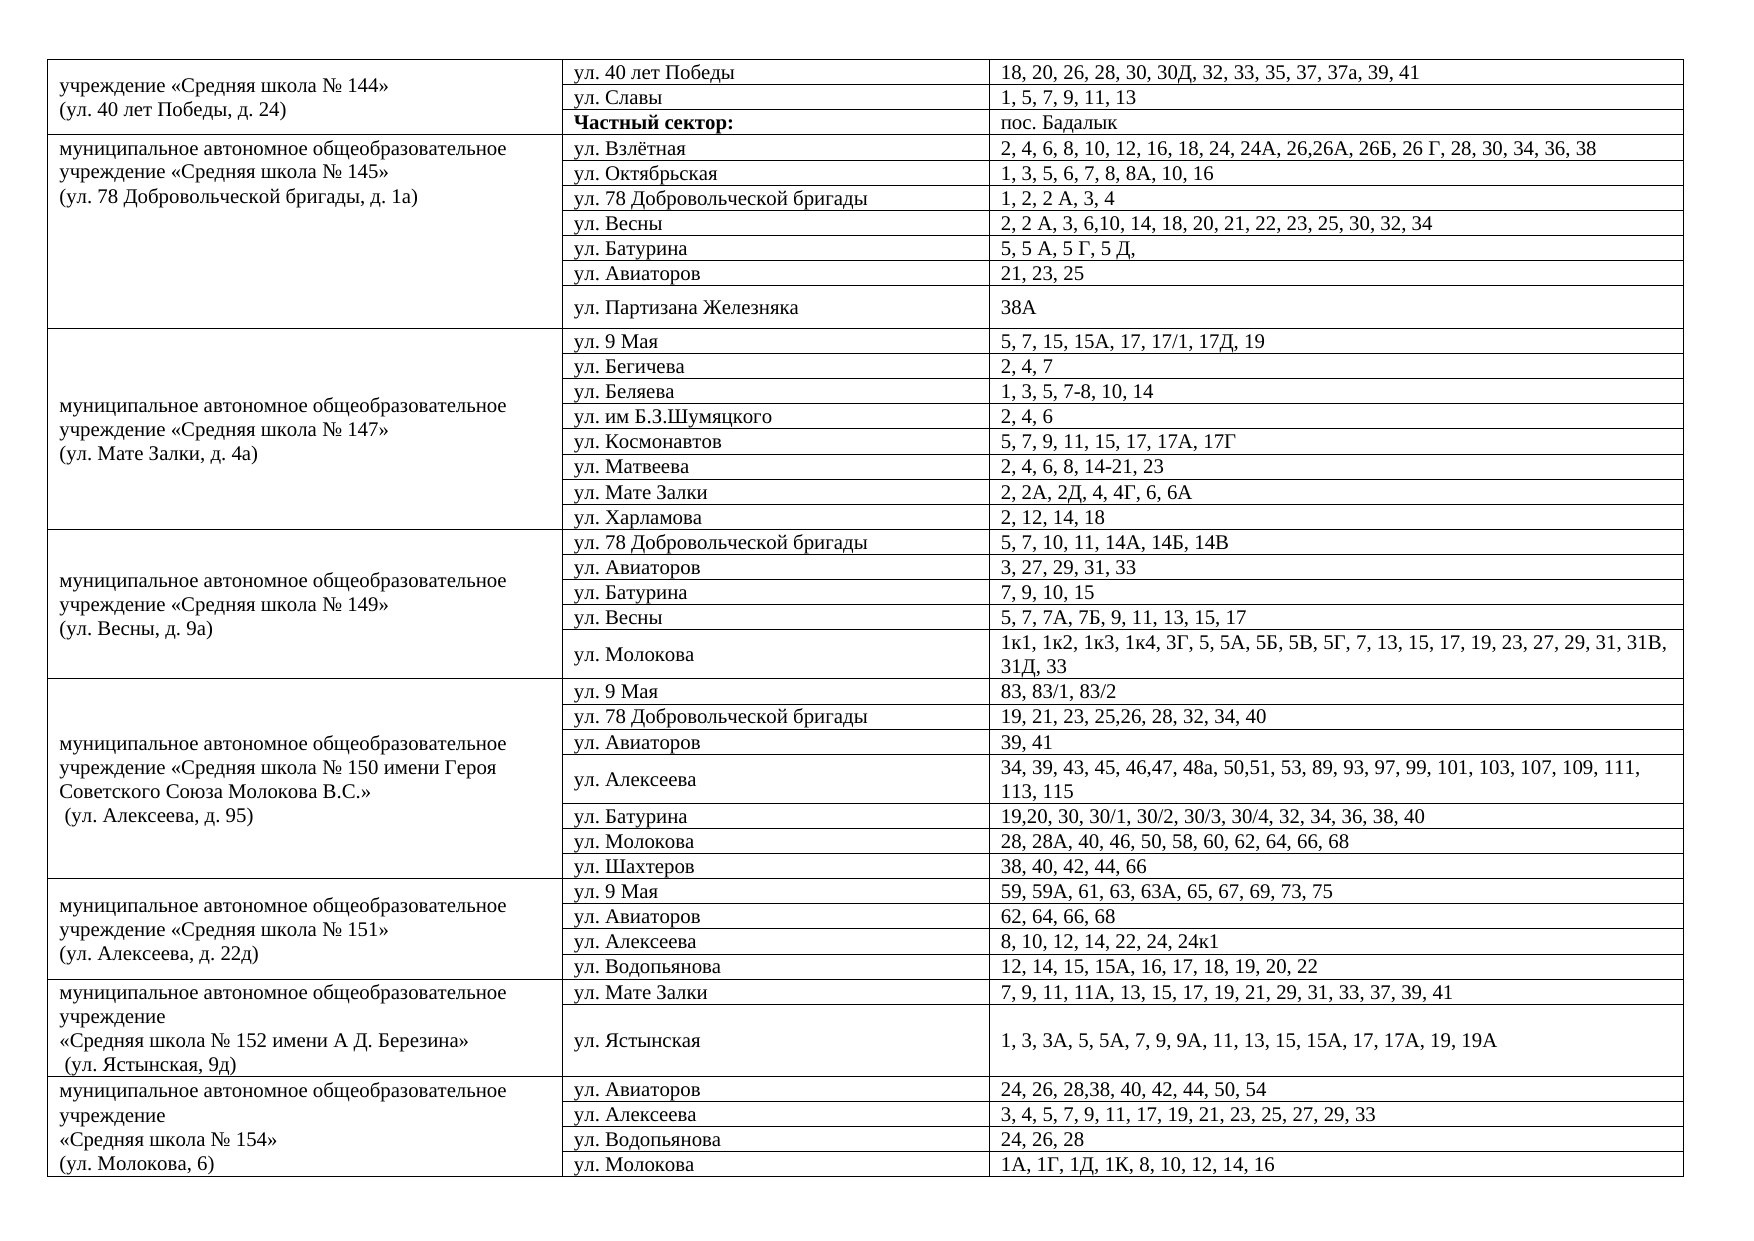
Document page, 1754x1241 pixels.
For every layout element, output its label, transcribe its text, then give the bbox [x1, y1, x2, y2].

table_cell муниципальное автономное общеобразовательное учреждение «Средняя школа № 149» (ул. Весны, д. 9а) [48, 530, 562, 678]
table_cell 18, 20, 26, 28, 30, 30Д, 32, 33, 35, 37, 37а, 39, 41 [990, 60, 1683, 84]
table_cell 19, 21, 23, 25,26, 28, 32, 34, 40 [990, 705, 1683, 728]
table_cell 1, 3, 5, 7-8, 10, 14 [990, 379, 1683, 403]
table_cell 24, 26, 28 [990, 1127, 1683, 1151]
table_cell 12, 14, 15, 15А, 16, 17, 18, 19, 20, 22 [990, 955, 1683, 978]
table_cell 2, 12, 14, 18 [990, 505, 1683, 529]
table_cell 62, 64, 66, 68 [990, 904, 1683, 928]
table_cell 1к1, 1к2, 1к3, 1к4, 3Г, 5, 5А, 5Б, 5В, 5Г, 7, 13, 15, 17, 19, 23, 27, 29, 31, 31В, 31Д, 33 [990, 630, 1683, 678]
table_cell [48, 60, 562, 134]
table_cell муниципальное автономное общеобразовательное учреждение «Средняя школа № 151» (ул. Алексеева, д. 22д) [48, 879, 562, 978]
table_cell ул. Молокова [563, 1152, 989, 1176]
table_cell 1, 3, 5, 6, 7, 8, 8А, 10, 16 [990, 161, 1683, 184]
table_cell ул. Алексеева [563, 929, 989, 953]
table_cell ул. Шахтеров [563, 854, 989, 878]
table_cell 39, 41 [990, 730, 1683, 754]
table_cell 3, 27, 29, 31, 33 [990, 555, 1683, 579]
table_cell муниципальное автономное общеобразовательное учреждение «Средняя школа № 147» (ул. Мате Залки, д. 4а) [48, 329, 562, 529]
table_cell ул. Молокова [563, 829, 989, 853]
table_cell ул. 40 лет Победы [563, 60, 989, 84]
table_cell 2, 2А, 2Д, 4, 4Г, 6, 6А [990, 480, 1683, 504]
table_cell ул. Взлётная [563, 135, 989, 159]
table_cell ул. Алексеева [563, 755, 989, 803]
table_cell ул. 9 Мая [563, 329, 989, 353]
table_cell ул. Весны [563, 605, 989, 629]
table_cell ул. Весны [563, 211, 989, 235]
table_cell 7, 9, 11, 11А, 13, 15, 17, 19, 21, 29, 31, 33, 37, 39, 41 [990, 980, 1683, 1004]
table_cell ул. 78 Добровольческой бригады [563, 186, 989, 210]
table_cell ул. Партизана Железняка [563, 286, 989, 328]
table_cell ул. Молокова [563, 630, 989, 678]
table_cell ул. Ястынская [563, 1005, 989, 1076]
table_cell ул. 9 Мая [563, 879, 989, 903]
table_cell ул. Авиаторов [563, 555, 989, 579]
table_cell 2, 4, 6, 8, 10, 12, 16, 18, 24, 24А, 26,26А, 26Б, 26 Г, 28, 30, 34, 36, 38 [990, 135, 1683, 159]
table_cell ул. им Б.З.Шумяцкого [563, 404, 989, 428]
table_cell 8, 10, 12, 14, 22, 24, 24к1 [990, 929, 1683, 953]
table_cell ул. Водопьянова [563, 955, 989, 978]
table_cell ул. Бегичева [563, 354, 989, 378]
table_cell пос. Бадалык [990, 110, 1683, 134]
table_cell ул. Авиаторов [563, 1077, 989, 1101]
table_cell 1, 3, 3А, 5, 5А, 7, 9, 9А, 11, 13, 15, 15А, 17, 17А, 19, 19А [990, 1005, 1683, 1076]
table_cell 38А [990, 286, 1683, 328]
table_cell 5, 7, 9, 11, 15, 17, 17А, 17Г [990, 429, 1683, 453]
table_cell ул. Беляева [563, 379, 989, 403]
table_cell ул. Батурина [563, 236, 989, 260]
table_cell муниципальное автономное общеобразовательное учреждение «Средняя школа № 145» (ул. 78 Добровольческой бригады, д. 1а) [48, 135, 562, 328]
table_cell 5, 7, 15, 15А, 17, 17/1, 17Д, 19 [990, 329, 1683, 353]
table_cell Частный сектор: [563, 110, 989, 134]
table_cell 21, 23, 25 [990, 261, 1683, 285]
table_cell ул. 78 Добровольческой бригады [563, 530, 989, 554]
table_cell ул. Алексеева [563, 1102, 989, 1126]
table_cell 19,20, 30, 30/1, 30/2, 30/3, 30/4, 32, 34, 36, 38, 40 [990, 804, 1683, 828]
table_cell ул. 9 Мая [563, 679, 989, 703]
table_cell ул. Космонавтов [563, 429, 989, 453]
table_cell 7, 9, 10, 15 [990, 580, 1683, 604]
table_cell 5, 7, 10, 11, 14А, 14Б, 14В [990, 530, 1683, 554]
table_cell ул. Батурина [563, 580, 989, 604]
table_cell 38, 40, 42, 44, 66 [990, 854, 1683, 878]
table_cell ул. Авиаторов [563, 730, 989, 754]
table_cell 2, 4, 6, 8, 14-21, 23 [990, 455, 1683, 478]
table_cell 1, 2, 2 А, 3, 4 [990, 186, 1683, 210]
table_cell 2, 4, 6 [990, 404, 1683, 428]
table_cell муниципальное автономное общеобразовательное учреждение «Средняя школа № 150 имени Героя Советского Союза Молокова В.С.» (ул. Алексеева, д. 95) [48, 679, 562, 878]
table_cell 34, 39, 43, 45, 46,47, 48а, 50,51, 53, 89, 93, 97, 99, 101, 103, 107, 109, 111, 113, 115 [990, 755, 1683, 803]
table_cell 59, 59А, 61, 63, 63А, 65, 67, 69, 73, 75 [990, 879, 1683, 903]
table_cell ул. Авиаторов [563, 261, 989, 285]
table_cell ул. 78 Добровольческой бригады [563, 705, 989, 728]
table_cell 24, 26, 28,38, 40, 42, 44, 50, 54 [990, 1077, 1683, 1101]
table_cell муниципальное автономное общеобразовательное учреждение «Средняя школа № 152 имени А Д. Березина» (ул. Ястынская, 9д) [48, 980, 562, 1076]
table_cell 2, 2 А, 3, 6,10, 14, 18, 20, 21, 22, 23, 25, 30, 32, 34 [990, 211, 1683, 235]
table_cell 3, 4, 5, 7, 9, 11, 17, 19, 21, 23, 25, 27, 29, 33 [990, 1102, 1683, 1126]
table_cell 1А, 1Г, 1Д, 1К, 8, 10, 12, 14, 16 [990, 1152, 1683, 1176]
table_cell ул. Авиаторов [563, 904, 989, 928]
table_cell 1, 5, 7, 9, 11, 13 [990, 85, 1683, 109]
table_cell ул. Матвеева [563, 455, 989, 478]
table_cell 83, 83/1, 83/2 [990, 679, 1683, 703]
table_cell ул. Славы [563, 85, 989, 109]
table_cell ул. Мате Залки [563, 480, 989, 504]
table_cell ул. Октябрьская [563, 161, 989, 184]
table_cell 2, 4, 7 [990, 354, 1683, 378]
table_cell ул. Водопьянова [563, 1127, 989, 1151]
table_cell ул. Мате Залки [563, 980, 989, 1004]
table_cell ул. Батурина [563, 804, 989, 828]
table_cell муниципальное автономное общеобразовательное учреждение «Средняя школа № 154» (ул. Молокова, 6) [48, 1077, 562, 1176]
table_cell ул. Харламова [563, 505, 989, 529]
table_cell 28, 28А, 40, 46, 50, 58, 60, 62, 64, 66, 68 [990, 829, 1683, 853]
table_cell 5, 5 А, 5 Г, 5 Д, [990, 236, 1683, 260]
table_cell 5, 7, 7А, 7Б, 9, 11, 13, 15, 17 [990, 605, 1683, 629]
